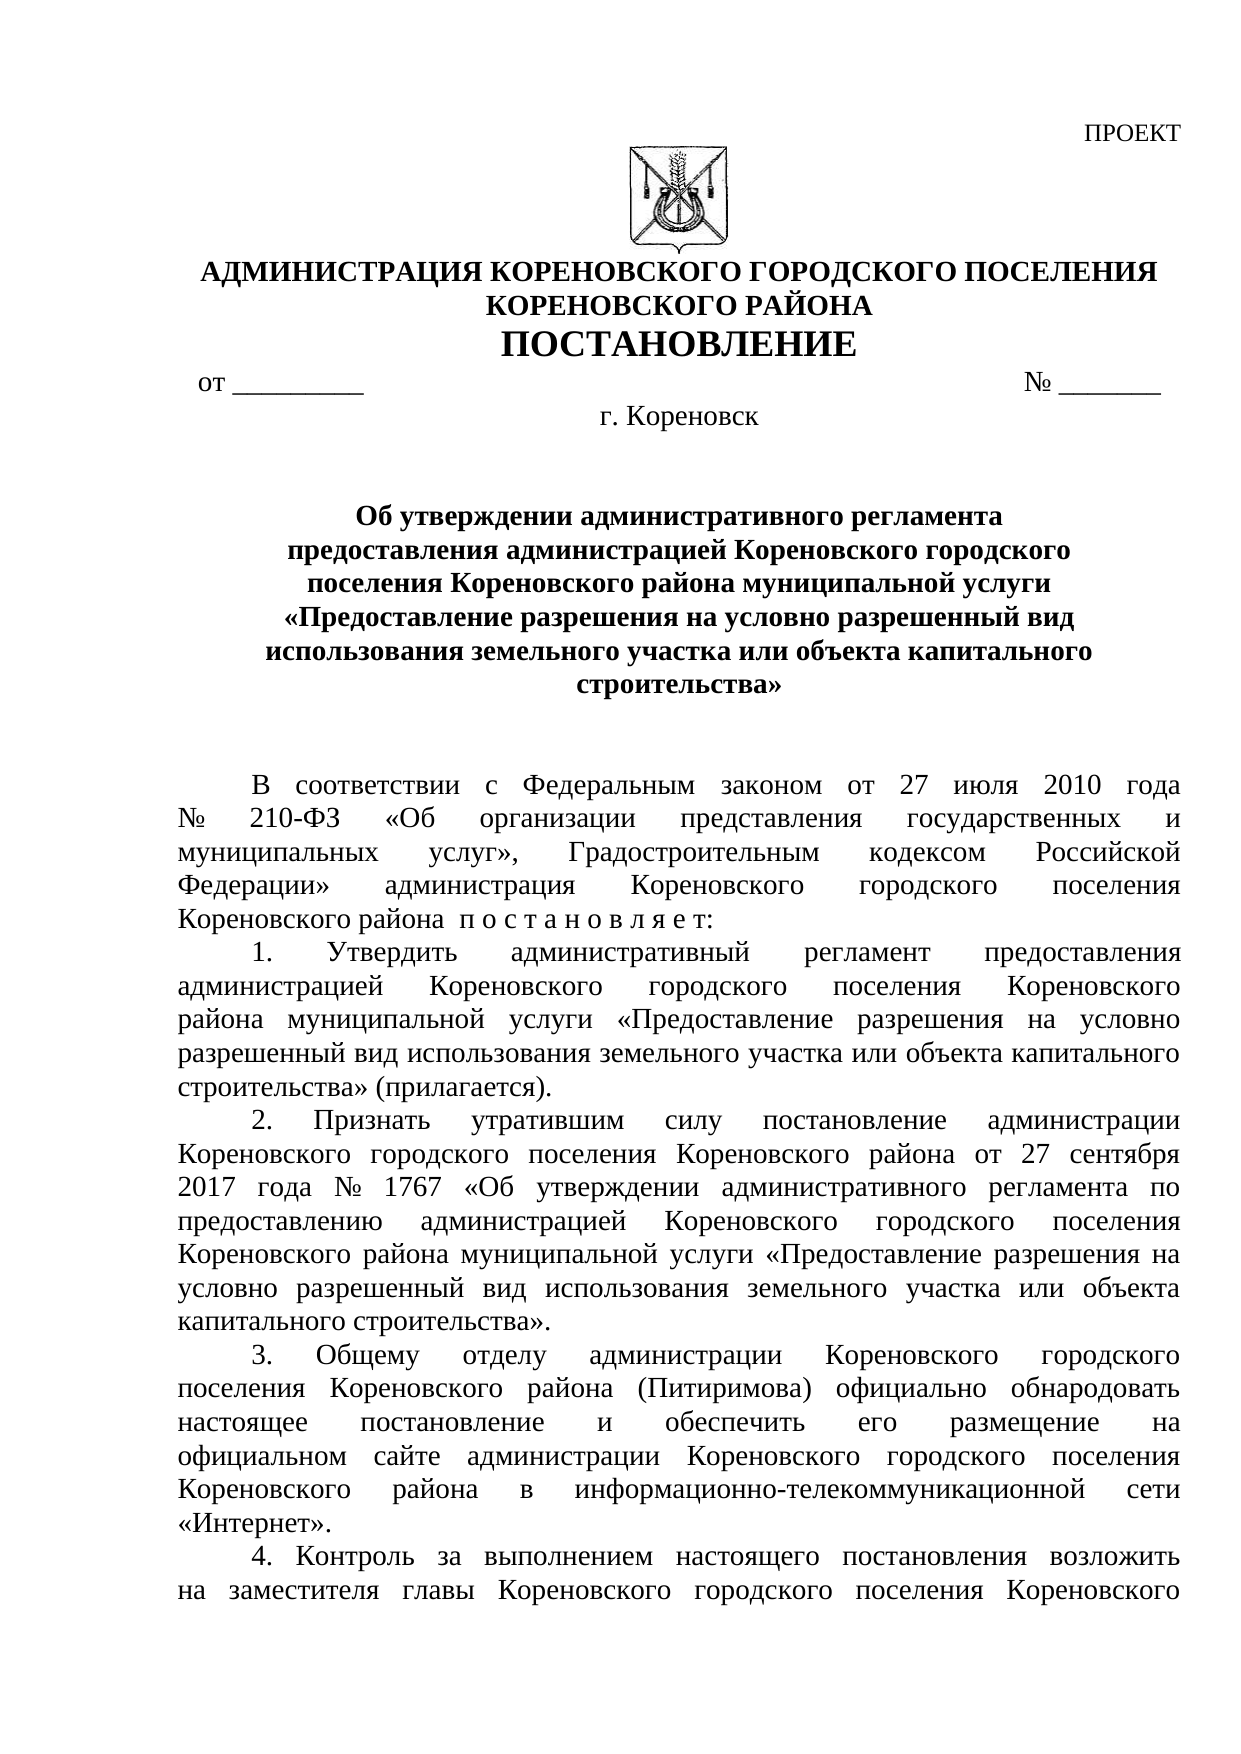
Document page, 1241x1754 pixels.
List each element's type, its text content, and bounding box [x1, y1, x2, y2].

list г. Кореновск [177, 398, 1181, 431]
list от _________ № _______ [177, 364, 1181, 398]
text 1. Утвердить административный регламент предоставления администрацией Кореновского городского поселения Кореновского района муниципальной услуги «Предоставление разрешения на условно разрешенный вид использования земельного участка или объекта капитального строительства» (прилагается). [177, 934, 1181, 1102]
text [177, 1538, 1181, 1605]
text 2. Признать утратившим силу постановление администрации Кореновского городского поселения Кореновского района от 27 сентября 2017 года № 1767 «Об утверждении административного регламента по предоставлению администрацией Кореновского городского поселения Кореновского района муниципальной услуги «Предоставление разрешения на условно разрешенный вид использования земельного участка или объекта капитального строительства». [177, 1102, 1181, 1337]
text поселения Кореновского района муниципальной услуги [177, 566, 1181, 599]
text 3. Общему отделу администрации Кореновского городского поселения Кореновского района (Питиримова) официально обнародовать настоящее постановление и обеспечить его размещение на официальном сайте администрации Кореновского городского поселения Кореновского района в информационно-телекоммуникационной сети «Интернет». [177, 1337, 1181, 1538]
list АДМИНИСТРАЦИЯ КОРЕНОВСКОГО ГОРОДСКОГО ПОСЕЛЕНИЯ [177, 254, 1181, 288]
picture [629, 146, 729, 254]
list ПОСТАНОВЛЕНИЕ [177, 321, 1181, 364]
text использования земельного участка или объекта капитального строительства» [177, 633, 1181, 700]
text предоставления администрацией Кореновского городского [177, 532, 1181, 566]
text Об утверждении административного регламента [177, 498, 1181, 532]
text ПРОЕКТ [177, 118, 1181, 147]
text В соответствии с Федеральным законом от 27 июля 2010 года № 210-ФЗ «Об организации представления государственных и муниципальных услуг», Градостроительным кодексом Российской Федерации» администрация Кореновского городского поселения Кореновского района п о с т а н о в л я е т: [177, 767, 1181, 934]
list КОРЕНОВСКОГО РАЙОНА [177, 288, 1181, 321]
text «Предоставление разрешения на условно разрешенный вид [177, 599, 1181, 633]
